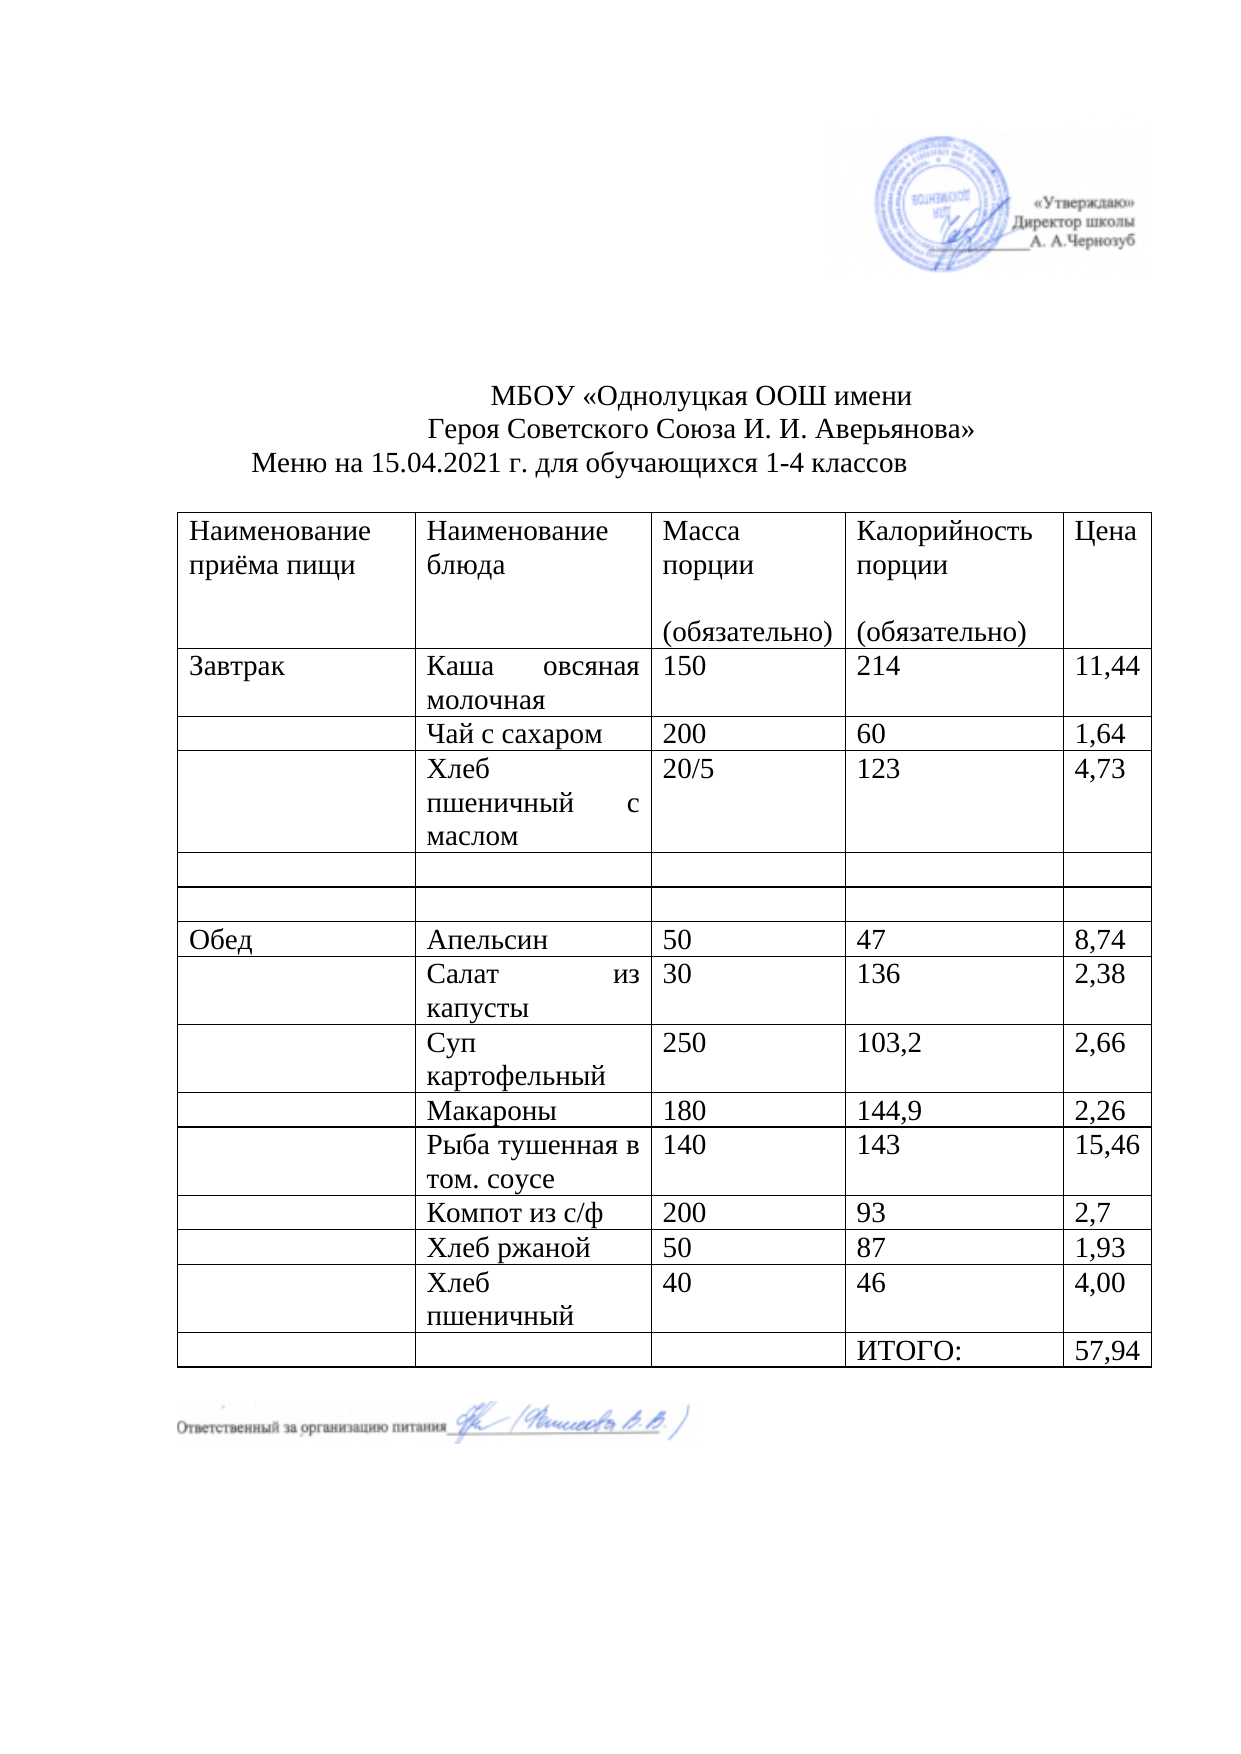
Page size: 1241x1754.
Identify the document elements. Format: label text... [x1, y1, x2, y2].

text Героя Советского Союза И. И. Аверьянова» [177, 412, 1152, 445]
table_cell Чай с сахаром [416, 717, 651, 750]
table_cell [652, 1333, 845, 1366]
table_cell 136 [846, 957, 1063, 1024]
table_cell Завтрак [178, 649, 415, 716]
table_cell Салат из капусты [416, 957, 651, 1024]
table_cell [178, 1093, 415, 1126]
table_cell 50 [652, 1230, 845, 1264]
table_cell 214 [846, 649, 1063, 716]
table_cell 2,38 [1064, 957, 1151, 1024]
table_cell 40 [652, 1265, 845, 1332]
table_cell [416, 1333, 651, 1366]
table_header Масса порции (обязательно) [652, 513, 845, 647]
table_cell [178, 1230, 415, 1264]
table_cell [178, 717, 415, 750]
table_cell [652, 888, 845, 921]
table_cell [178, 1265, 415, 1332]
table_header Наименование приёма пищи [178, 513, 415, 647]
table_cell [178, 888, 415, 921]
table_cell [178, 1196, 415, 1229]
table_cell [416, 853, 651, 886]
table_cell Макароны [416, 1093, 651, 1126]
table_cell [178, 1128, 415, 1194]
table_cell 1,93 [1064, 1230, 1151, 1264]
table_cell [178, 1333, 415, 1366]
table_cell 2,26 [1064, 1093, 1151, 1126]
table_cell 143 [846, 1128, 1063, 1194]
table_cell 46 [846, 1265, 1063, 1332]
table_cell 2,7 [1064, 1196, 1151, 1229]
text МБОУ «Однолуцкая ООШ имени [177, 378, 1152, 412]
table_cell [846, 888, 1063, 921]
table_cell 11,44 [1064, 649, 1151, 716]
table_cell 60 [846, 717, 1063, 750]
table_header Наименование блюда [416, 513, 651, 647]
table_header Цена [1064, 513, 1151, 647]
table_cell Обед [178, 922, 415, 956]
table_cell Хлеб пшеничный [416, 1265, 651, 1332]
table_cell 4,00 [1064, 1265, 1151, 1332]
table_cell [178, 1025, 415, 1092]
table_cell 1,64 [1064, 717, 1151, 750]
table_cell 8,74 [1064, 922, 1151, 956]
table_cell 200 [652, 717, 845, 750]
table_cell 15,46 [1064, 1128, 1151, 1194]
table_cell Каша овсяная молочная [416, 649, 651, 716]
table_cell 47 [846, 922, 1063, 956]
table_cell 200 [652, 1196, 845, 1229]
table_cell 144,9 [846, 1093, 1063, 1126]
table_cell [1064, 853, 1151, 886]
table_cell 103,2 [846, 1025, 1063, 1092]
table_cell Хлеб ржаной [416, 1230, 651, 1264]
table_cell Рыба тушенная в том. соусе [416, 1128, 651, 1194]
table_cell 87 [846, 1230, 1063, 1264]
table_cell Хлеб пшеничный с маслом [416, 751, 651, 852]
table_cell [178, 853, 415, 886]
table_cell Апельсин [416, 922, 651, 956]
table_cell Компот из с/ф [416, 1196, 651, 1229]
table_cell 180 [652, 1093, 845, 1126]
table_cell 2,66 [1064, 1025, 1151, 1092]
table_cell 57,94 [1064, 1333, 1151, 1366]
table_cell [652, 853, 845, 886]
table_header Калорийность порции (обязательно) [846, 513, 1063, 647]
table_cell [416, 888, 651, 921]
table_cell 20/5 [652, 751, 845, 852]
text Меню на 15.04.2021 г. для обучающихся 1-4 классов [177, 445, 1152, 479]
table_cell 30 [652, 957, 845, 1024]
table_cell 250 [652, 1025, 845, 1092]
table_cell 93 [846, 1196, 1063, 1229]
table_cell ИТОГО: [846, 1333, 1063, 1366]
table_cell 123 [846, 751, 1063, 852]
picture [824, 118, 1152, 278]
table_cell [178, 957, 415, 1024]
table_cell Суп картофельный [416, 1025, 651, 1092]
table_cell 140 [652, 1128, 845, 1194]
table_cell [178, 751, 415, 852]
table_cell 4,73 [1064, 751, 1151, 852]
picture [177, 1401, 698, 1444]
table_cell 50 [652, 922, 845, 956]
table_cell [1064, 888, 1151, 921]
table_cell 150 [652, 649, 845, 716]
table_cell [846, 853, 1063, 886]
